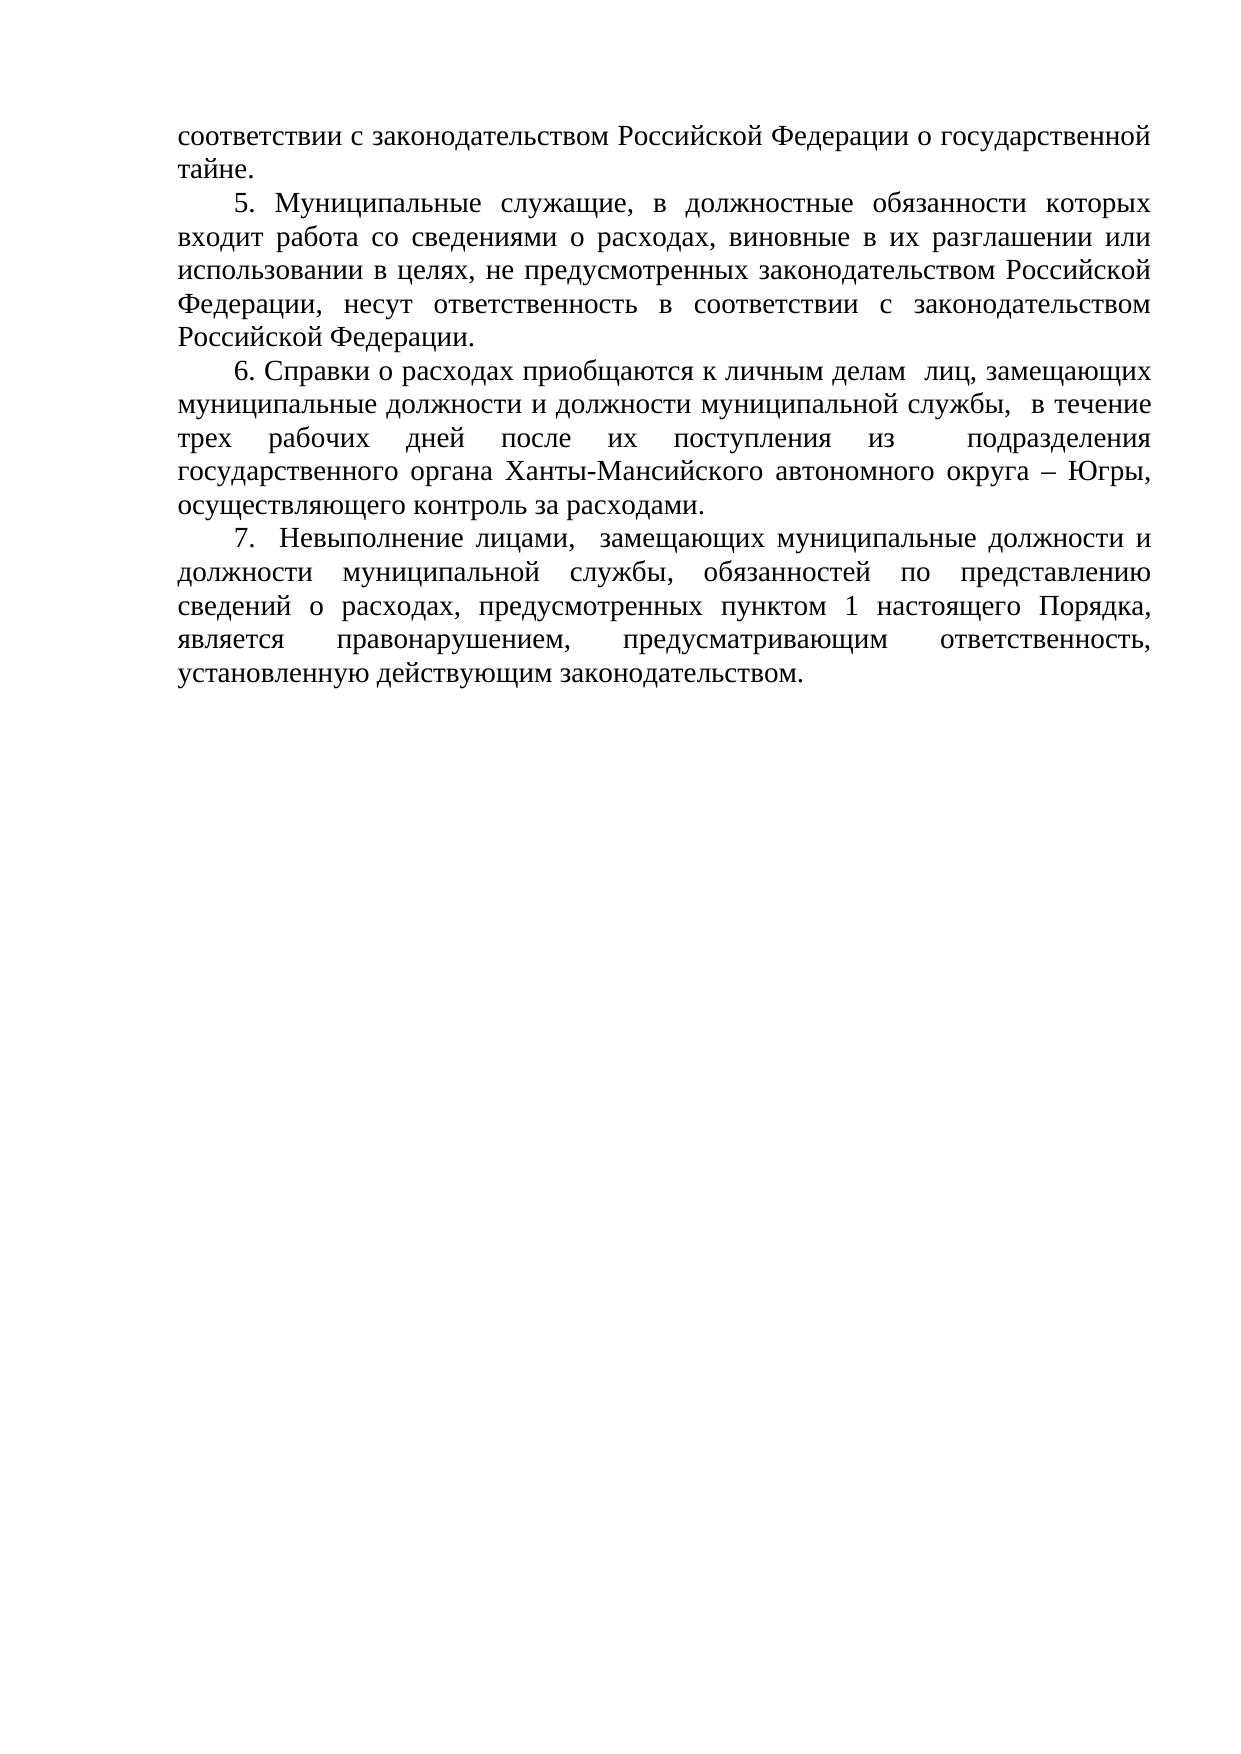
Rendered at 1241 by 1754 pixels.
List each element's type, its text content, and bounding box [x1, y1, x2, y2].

text 6. Справки о расходах приобщаются к личным делам лиц, замещающих муниципальные должности и должности муниципальной службы, в течение трех рабочих дней после их поступления из подразделения государственного органа Ханты-Мансийского автономного округа – Югры, осуществляющего контроль за расходами. [177, 353, 1152, 521]
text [177, 118, 1152, 185]
text 5. Муниципальные служащие, в должностные обязанности которых входит работа со сведениями о расходах, виновные в их разглашении или использовании в целях, не предусмотренных законодательством Российской Федерации, несут ответственность в соответствии с законодательством Российской Федерации. [177, 185, 1152, 353]
text 7. Невыполнение лицами, замещающих муниципальные должности и должности муниципальной службы, обязанностей по представлению сведений о расходах, предусмотренных пунктом 1 настоящего Порядка, является правонарушением, предусматривающим ответственность, установленную действующим законодательством. [177, 521, 1152, 688]
